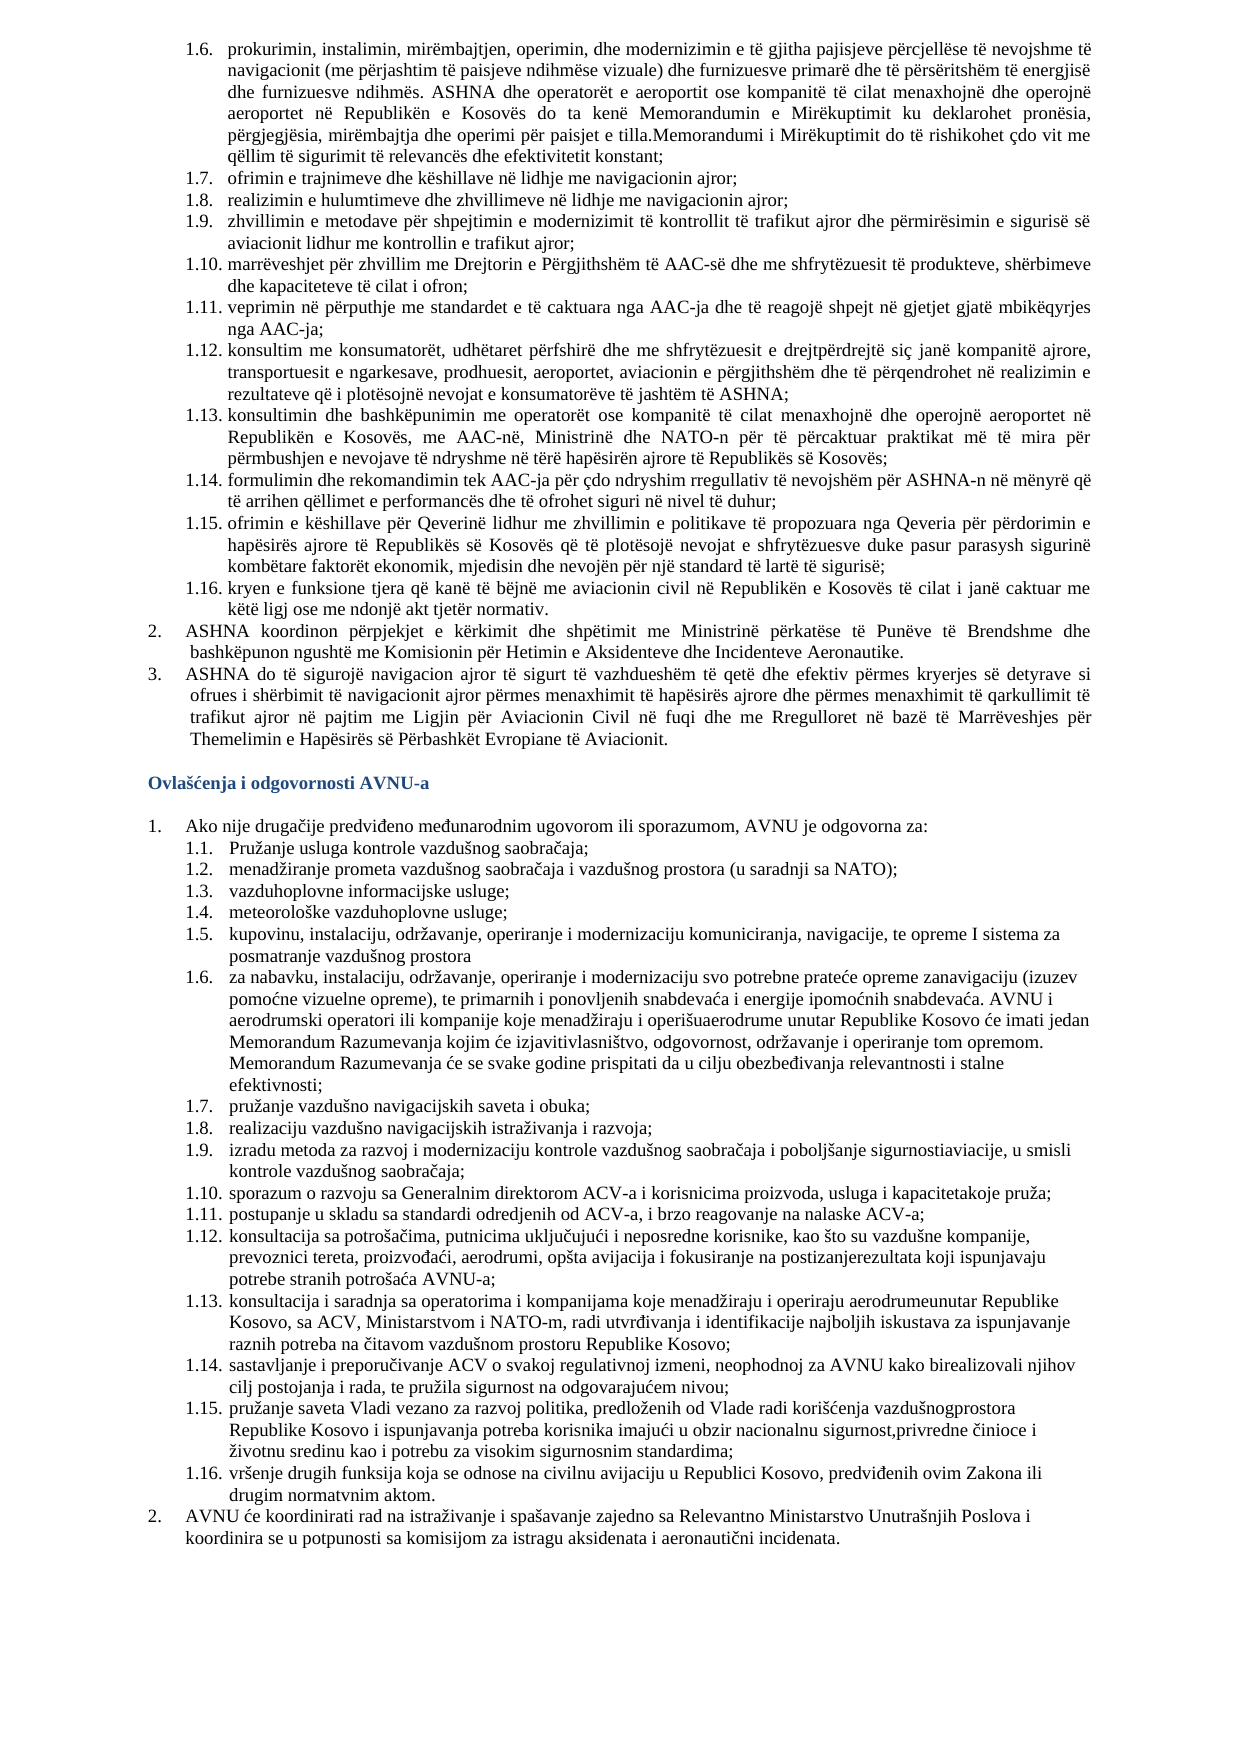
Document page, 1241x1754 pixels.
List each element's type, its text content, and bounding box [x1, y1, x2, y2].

list marrëveshjet për zhvillim me Drejtorin e Përgjithshëm të AAC-së dhe me shfrytëzuesit të produkteve, shërbimeve dhe kapaciteteve të cilat i ofron; [185, 253, 1092, 296]
list konsultacija sa potrošačima, putnicima uključujući i neposredne korisnike, kao što su vazdušne kompanije, prevoznici tereta, proizvođaći, aerodrumi, opšta avijacija i fokusiranje na postizanjerezultata koji ispunjavaju potrebe stranih potrošaća AVNU-a; [185, 1225, 1092, 1289]
list pružanje vazdušno navigacijskih saveta i obuka; [185, 1095, 1092, 1117]
text Ovlašćenja i odgovornosti AVNU-a [148, 772, 1092, 793]
list realizimin e hulumtimeve dhe zhvillimeve në lidhje me navigacionin ajror; [185, 188, 1092, 210]
list konsultim me konsumatorët, udhëtaret përfshirë dhe me shfrytëzuesit e drejtpërdrejtë siç janë kompanitë ajrore, transportuesit e ngarkesave, prodhuesit, aeroportet, aviacionin e përgjithshëm dhe të përqendrohet në realizimin e rezultateve që i plotësojnë nevojat e konsumatorëve të jashtëm të ASHNA; [185, 339, 1092, 404]
list zhvillimin e metodave për shpejtimin e modernizimit të kontrollit të trafikut ajror dhe përmirësimin e sigurisë së aviacionit lidhur me kontrollin e trafikut ajror; [185, 210, 1092, 253]
list formulimin dhe rekomandimin tek AAC-ja për çdo ndryshim rregullativ të nevojshëm për ASHNA-n në mënyrë që të arrihen qëllimet e performancës dhe të ofrohet siguri në nivel të duhur; [185, 469, 1092, 512]
list konsultacija i saradnja sa operatorima i kompanijama koje menadžiraju i operiraju aerodrumeunutar Republike Kosovo, sa ACV, Ministarstvom i NATO-m, radi utvrđivanja i identifikacije najboljih iskustava za ispunjavanje raznih potreba na čitavom vazdušnom prostoru Republike Kosovo; [185, 1289, 1092, 1354]
list AVNU će koordinirati rad na istraživanje i spašavanje zajedno sa Relevantno Ministarstvo Unutrašnjih Poslova i koordinira se u potpunosti sa komisijom za istragu aksidenata i aeronautični incidenata. [148, 1505, 1092, 1548]
list vazduhoplovne informacijske usluge; [185, 880, 1092, 901]
list za nabavku, instalaciju, održavanje, operiranje i modernizaciju svo potrebne prateće opreme zanavigaciju (izuzev pomoćne vizuelne opreme), te primarnih i ponovljenih snabdevaća i energije ipomoćnih snabdevaća. AVNU i aerodrumski operatori ili kompanije koje menadžiraju i operišuaerodrume unutar Republike Kosovo će imati jedan Memorandum Razumevanja kojim će izjavitivlasništvo, odgovornost, održavanje i operiranje tom opremom. Memorandum Razumevanja će se svake godine prispitati da u cilju obezbeđivanja relevantnosti i stalne efektivnosti; [185, 966, 1092, 1095]
list sastavljanje i preporučivanje ACV o svakoj regulativnoj izmeni, neophodnoj za AVNU kako birealizovali njihov cilj postojanja i rada, te pružila sigurnost na odgovarajućem nivou; [185, 1354, 1092, 1397]
list sporazum o razvoju sa Generalnim direktorom ACV-a i korisnicima proizvoda, usluga i kapacitetakoje pruža; [185, 1182, 1092, 1203]
list Ako nije drugačije predviđeno međunarodnim ugovorom ili sporazumom, AVNU je odgovorna za: [148, 815, 1092, 837]
list kryen e funksione tjera që kanë të bëjnë me aviacionin civil në Republikën e Kosovës të cilat i janë caktuar me këtë ligj ose me ndonjë akt tjetër normativ. [185, 577, 1092, 620]
list ASHNA do të sigurojë navigacion ajror të sigurt të vazhdueshëm të qetë dhe efektiv përmes kryerjes së detyrave si ofrues i shërbimit të navigacionit ajror përmes menaxhimit të hapësirës ajrore dhe përmes menaxhimit të qarkullimit të trafikut ajror në pajtim me Ligjin për Aviacionin Civil në fuqi dhe me Rregulloret në bazë të Marrëveshjes për Themelimin e Hapësirës së Përbashkët Evropiane të Aviacionit. [148, 663, 1092, 749]
list konsultimin dhe bashkëpunimin me operatorët ose kompanitë të cilat menaxhojnë dhe operojnë aeroportet në Republikën e Kosovës, me AAC-në, Ministrinë dhe NATO-n për të përcaktuar praktikat më të mira për përmbushjen e nevojave të ndryshme në tërë hapësirën ajrore të Republikës së Kosovës; [185, 404, 1092, 469]
list izradu metoda za razvoj i modernizaciju kontrole vazdušnog saobračaja i poboljšanje sigurnostiaviacije, u smisli kontrole vazdušnog saobračaja; [185, 1138, 1092, 1182]
list realizaciju vazdušno navigacijskih istraživanja i razvoja; [185, 1117, 1092, 1138]
list ASHNA koordinon përpjekjet e kërkimit dhe shpëtimit me Ministrinë përkatëse të Punëve të Brendshme dhe bashkëpunon ngushtë me Komisionin për Hetimin e Aksidenteve dhe Incidenteve Aeronautike. [148, 620, 1092, 663]
list prokurimin, instalimin, mirëmbajtjen, operimin, dhe modernizimin e të gjitha pajisjeve përcjellëse të nevojshme të navigacionit (me përjashtim të paisjeve ndihmëse vizuale) dhe furnizuesve primarë dhe të përsëritshëm të energjisë dhe furnizuesve ndihmës. ASHNA dhe operatorët e aeroportit ose kompanitë të cilat menaxhojnë dhe operojnë aeroportet në Republikën e Kosovës do ta kenë Memorandumin e Mirëkuptimit ku deklarohet pronësia, përgjegjësia, mirëmbajtja dhe operimi për paisjet e tilla.Memorandumi i Mirëkuptimit do të rishikohet çdo vit me qëllim të sigurimit të relevancës dhe efektivitetit konstant; [185, 37, 1092, 167]
list ofrimin e trajnimeve dhe këshillave në lidhje me navigacionin ajror; [185, 167, 1092, 188]
list menadžiranje prometa vazdušnog saobračaja i vazdušnog prostora (u saradnji sa NATO); [185, 858, 1092, 880]
list Pružanje usluga kontrole vazdušnog saobračaja; [185, 837, 1092, 858]
list postupanje u skladu sa standardi odredjenih od ACV-a, i brzo reagovanje na nalaske ACV-a; [185, 1203, 1092, 1225]
list kupovinu, instalaciju, održavanje, operiranje i modernizaciju komuniciranja, navigacije, te opreme I sistema za posmatranje vazdušnog prostora [185, 923, 1092, 966]
list meteorološke vazduhoplovne usluge; [185, 901, 1092, 923]
list pružanje saveta Vladi vezano za razvoj politika, predloženih od Vlade radi korišćenja vazdušnogprostora Republike Kosovo i ispunjavanja potreba korisnika imajući u obzir nacionalnu sigurnost,privredne činioce i životnu sredinu kao i potrebu za visokim sigurnosnim standardima; [185, 1397, 1092, 1462]
list vršenje drugih funksija koja se odnose na civilnu avijaciju u Republici Kosovo, predviđenih ovim Zakona ili drugim normatvnim aktom. [185, 1462, 1092, 1505]
list veprimin në përputhje me standardet e të caktuara nga AAC-ja dhe të reagojë shpejt në gjetjet gjatë mbikëqyrjes nga AAC-ja; [185, 296, 1092, 339]
list ofrimin e këshillave për Qeverinë lidhur me zhvillimin e politikave të propozuara nga Qeveria për përdorimin e hapësirës ajrore të Republikës së Kosovës që të plotësojë nevojat e shfrytëzuesve duke pasur parasysh sigurinë kombëtare faktorët ekonomik, mjedisin dhe nevojën për një standard të lartë të sigurisë; [185, 512, 1092, 577]
